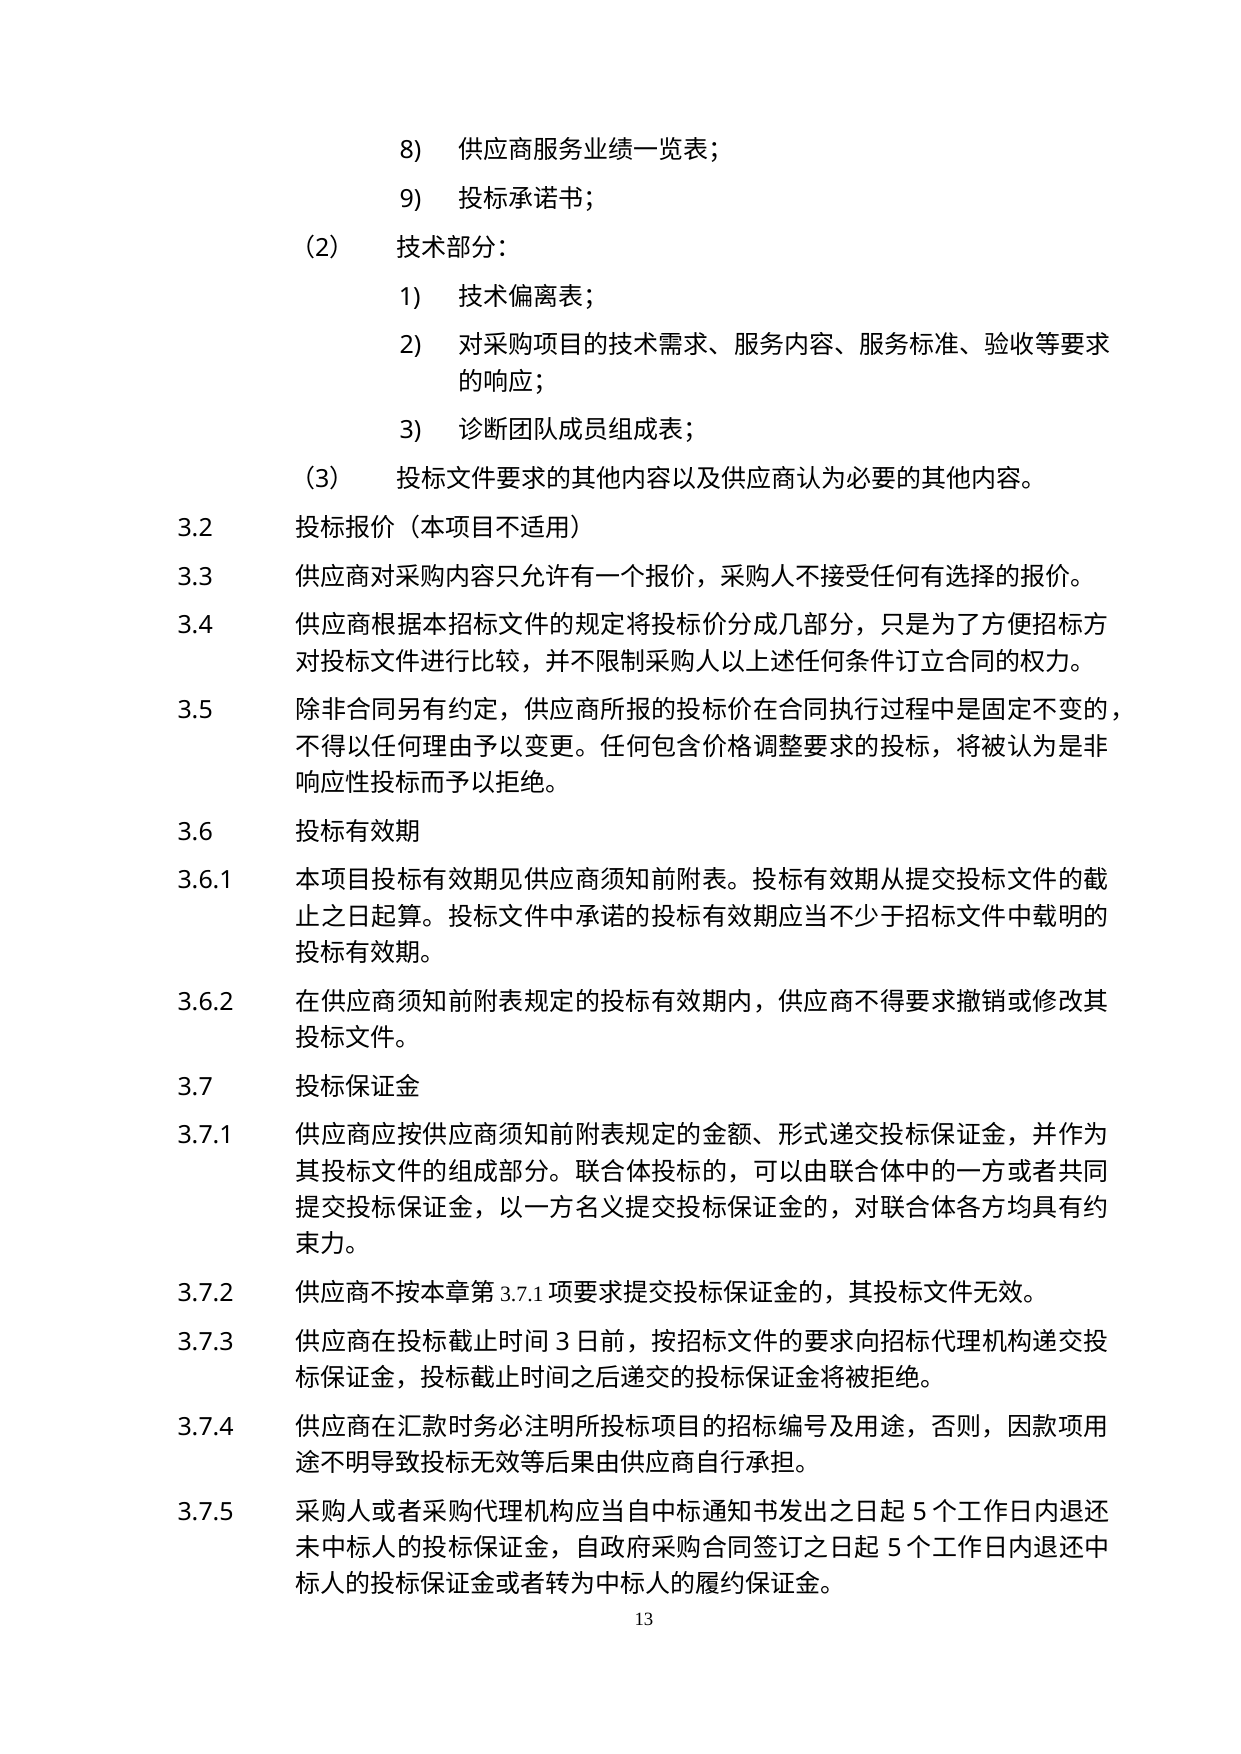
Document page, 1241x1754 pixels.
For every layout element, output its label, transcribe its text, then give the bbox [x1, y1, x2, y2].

list 诊断团队成员组成表； [399, 410, 1110, 446]
list 技术部分： [290, 227, 1110, 264]
list 供应商在投标截止时间3日前，按招标文件的要求向招标代理机构递交投标保证金，投标截止时间之后递交的投标保证金将被拒绝。 [177, 1321, 1110, 1394]
list 供应商应按供应商须知前附表规定的金额、形式递交投标保证金，并作为其投标文件的组成部分。联合体投标的，可以由联合体中的一方或者共同提交投标保证金，以一方名义提交投标保证金的，对联合体各方均具有约束力。 [177, 1115, 1110, 1260]
list 投标报价（本项目不适用） [177, 507, 1110, 544]
list 供应商服务业绩一览表； [399, 130, 1110, 166]
list 供应商根据本招标文件的规定将投标价分成几部分，只是为了方便招标方对投标文件进行比较，并不限制采购人以上述任何条件订立合同的权力。 [177, 605, 1110, 677]
list 在供应商须知前附表规定的投标有效期内，供应商不得要求撤销或修改其投标文件。 [177, 981, 1110, 1054]
list 投标承诺书； [399, 179, 1110, 215]
list 供应商对采购内容只允许有一个报价，采购人不接受任何有选择的报价。 [177, 556, 1110, 592]
list 除非合同另有约定，供应商所报的投标价在合同执行过程中是固定不变的，不得以任何理由予以变更。任何包含价格调整要求的投标，将被认为是非响应性投标而予以拒绝。 [177, 690, 1110, 799]
list 采购人或者采购代理机构应当自中标通知书发出之日起5个工作日内退还未中标人的投标保证金，自政府采购合同签订之日起5个工作日内退还中标人的投标保证金或者转为中标人的履约保证金。 [177, 1491, 1110, 1600]
list 投标有效期 [177, 811, 1110, 847]
list 供应商在汇款时务必注明所投标项目的招标编号及用途，否则，因款项用途不明导致投标无效等后果由供应商自行承担。 [177, 1406, 1110, 1479]
list 投标保证金 [177, 1066, 1110, 1102]
list 投标文件要求的其他内容以及供应商认为必要的其他内容。 [290, 459, 1110, 495]
list 供应商不按本章第3.7.1项要求提交投标保证金的，其投标文件无效。 [177, 1272, 1110, 1309]
list 对采购项目的技术需求、服务内容、服务标准、验收等要求的响应； [399, 325, 1110, 397]
list 本项目投标有效期见供应商须知前附表。投标有效期从提交投标文件的截止之日起算。投标文件中承诺的投标有效期应当不少于招标文件中载明的投标有效期。 [177, 860, 1110, 969]
list 技术偏离表； [399, 276, 1110, 312]
